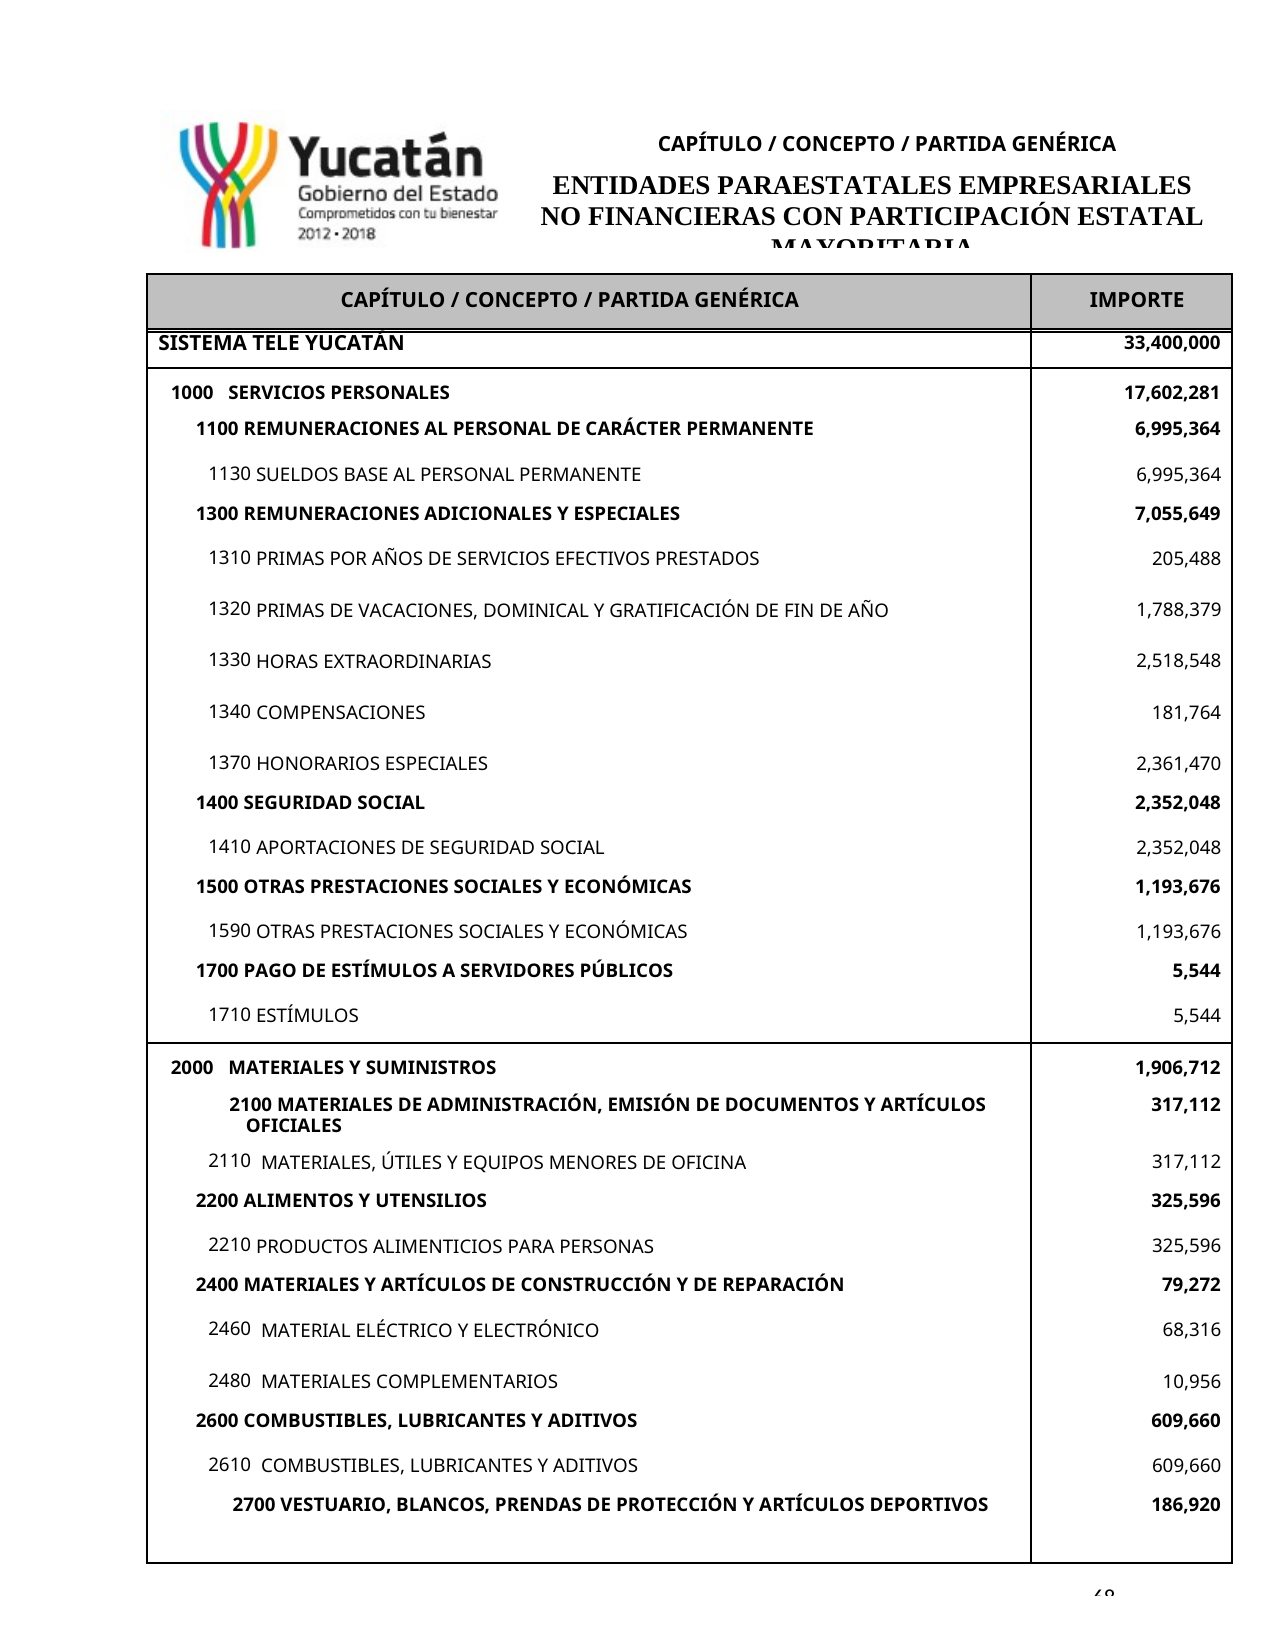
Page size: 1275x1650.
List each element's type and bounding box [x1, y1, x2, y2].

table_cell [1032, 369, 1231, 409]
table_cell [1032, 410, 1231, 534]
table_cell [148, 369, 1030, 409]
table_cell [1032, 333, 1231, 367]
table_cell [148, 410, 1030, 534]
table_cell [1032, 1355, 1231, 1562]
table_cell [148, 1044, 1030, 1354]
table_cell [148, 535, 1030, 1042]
picture [160, 110, 520, 253]
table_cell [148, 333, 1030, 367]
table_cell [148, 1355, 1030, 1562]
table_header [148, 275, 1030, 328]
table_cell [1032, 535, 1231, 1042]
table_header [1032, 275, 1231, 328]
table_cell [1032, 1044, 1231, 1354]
